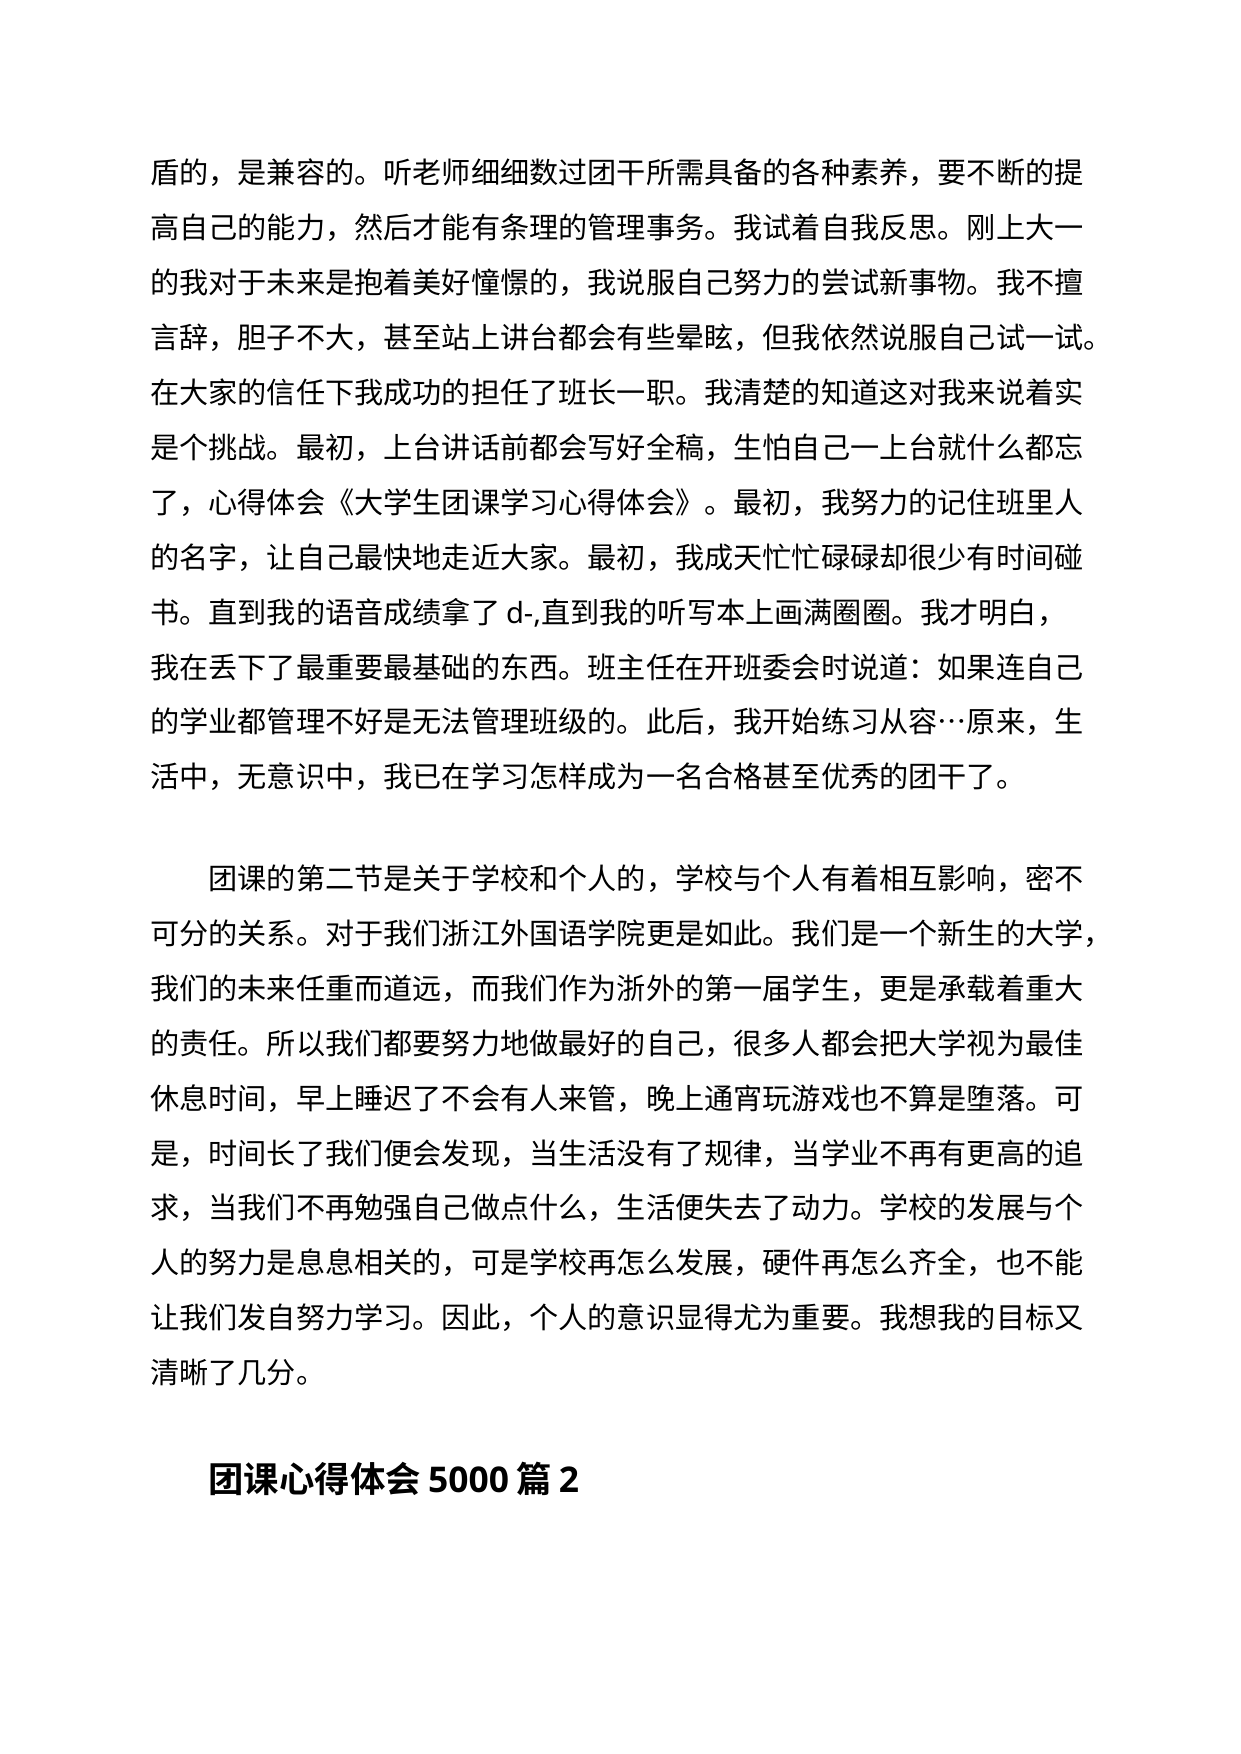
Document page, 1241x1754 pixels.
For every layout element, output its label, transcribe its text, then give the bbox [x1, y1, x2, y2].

text 团课的第二节是关于学校和个人的，学校与个人有着相互影响，密不可分的关系。对于我们浙江外国语学院更是如此。我们是一个新生的大学，我们的未来任重而道远，而我们作为浙外的第一届学生，更是承载着重大的责任。所以我们都要努力地做最好的自己，很多人都会把大学视为最佳休息时间，早上睡迟了不会有人来管，晚上通宵玩游戏也不算是堕落。可是，时间长了我们便会发现，当生活没有了规律，当学业不再有更高的追求，当我们不再勉强自己做点什么，生活便失去了动力。学校的发展与个人的努力是息息相关的，可是学校再怎么发展，硬件再怎么齐全，也不能让我们发自努力学习。因此，个人的意识显得尤为重要。我想我的目标又清晰了几分。 [150, 856, 1090, 1392]
text 团课心得体会5000篇2 [150, 1452, 1090, 1503]
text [150, 150, 1090, 796]
